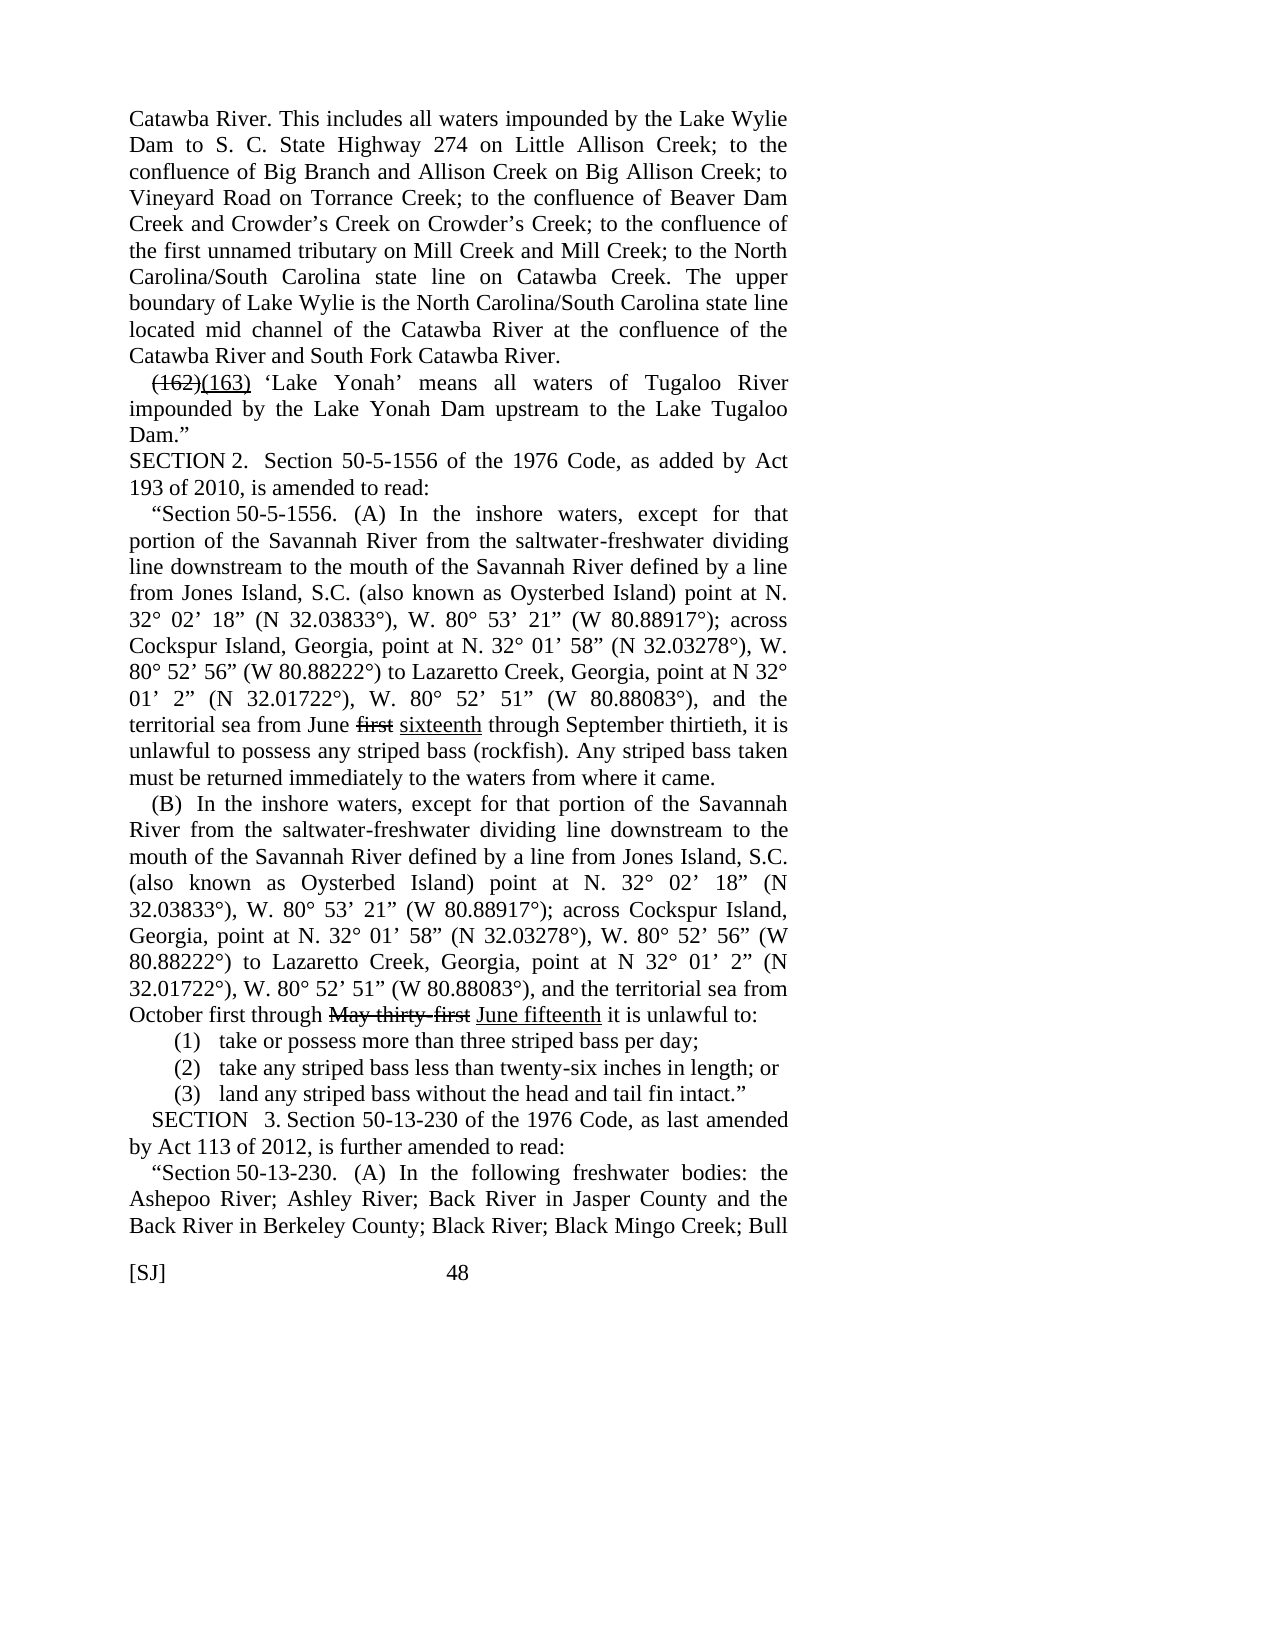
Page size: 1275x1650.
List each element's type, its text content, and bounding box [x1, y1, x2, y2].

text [129, 105, 789, 368]
text (2) take any striped bass less than twenty-six inches in length; or [129, 1054, 789, 1080]
text (B) In the inshore waters, except for that portion of the Savannah River from the saltwater-freshwater dividing line downstream to the mouth of the Savannah River defined by a line from Jones Island, S.C. (also known as Oysterbed Island) point at N. 32° 02’ 18” (N 32.03833°), W. 80° 53’ 21” (W 80.88917°); across Cockspur Island, Georgia, point at N. 32° 01’ 58” (N 32.03278°), W. 80° 52’ 56” (W 80.88222°) to Lazaretto Creek, Georgia, point at N 32° 01’ 2” (N 32.01722°), W. 80° 52’ 51” (W 80.88083°), and the territorial sea from October first through May thirty-first June fifteenth it is unlawful to: [129, 790, 789, 1027]
text (162)(163) ‘Lake Yonah’ means all waters of Tugaloo River impounded by the Lake Yonah Dam upstream to the Lake Tugaloo Dam.” [129, 368, 789, 448]
text SECTION 3. Section 50-13-230 of the 1976 Code, as last amended by Act 113 of 2012, is further amended to read: [129, 1106, 789, 1159]
text “Section 50-5-1556. (A) In the inshore waters, except for that portion of the Savannah River from the saltwater-freshwater dividing line downstream to the mouth of the Savannah River defined by a line from Jones Island, S.C. (also known as Oysterbed Island) point at N. 32° 02’ 18” (N 32.03833°), W. 80° 53’ 21” (W 80.88917°); across Cockspur Island, Georgia, point at N. 32° 01’ 58” (N 32.03278°), W. 80° 52’ 56” (W 80.88222°) to Lazaretto Creek, Georgia, point at N 32° 01’ 2” (N 32.01722°), W. 80° 52’ 51” (W 80.88083°), and the territorial sea from June first sixteenth through September thirtieth, it is unlawful to possess any striped bass (rockfish). Any striped bass taken must be returned immediately to the waters from where it came. [129, 500, 789, 790]
text SECTION 2. Section 50-5-1556 of the 1976 Code, as added by Act 193 of 2010, is amended to read: [129, 448, 789, 500]
text (3) land any striped bass without the head and tail fin intact.” [129, 1080, 789, 1106]
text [129, 1159, 789, 1238]
text (1) take or possess more than three striped bass per day; [129, 1027, 789, 1054]
